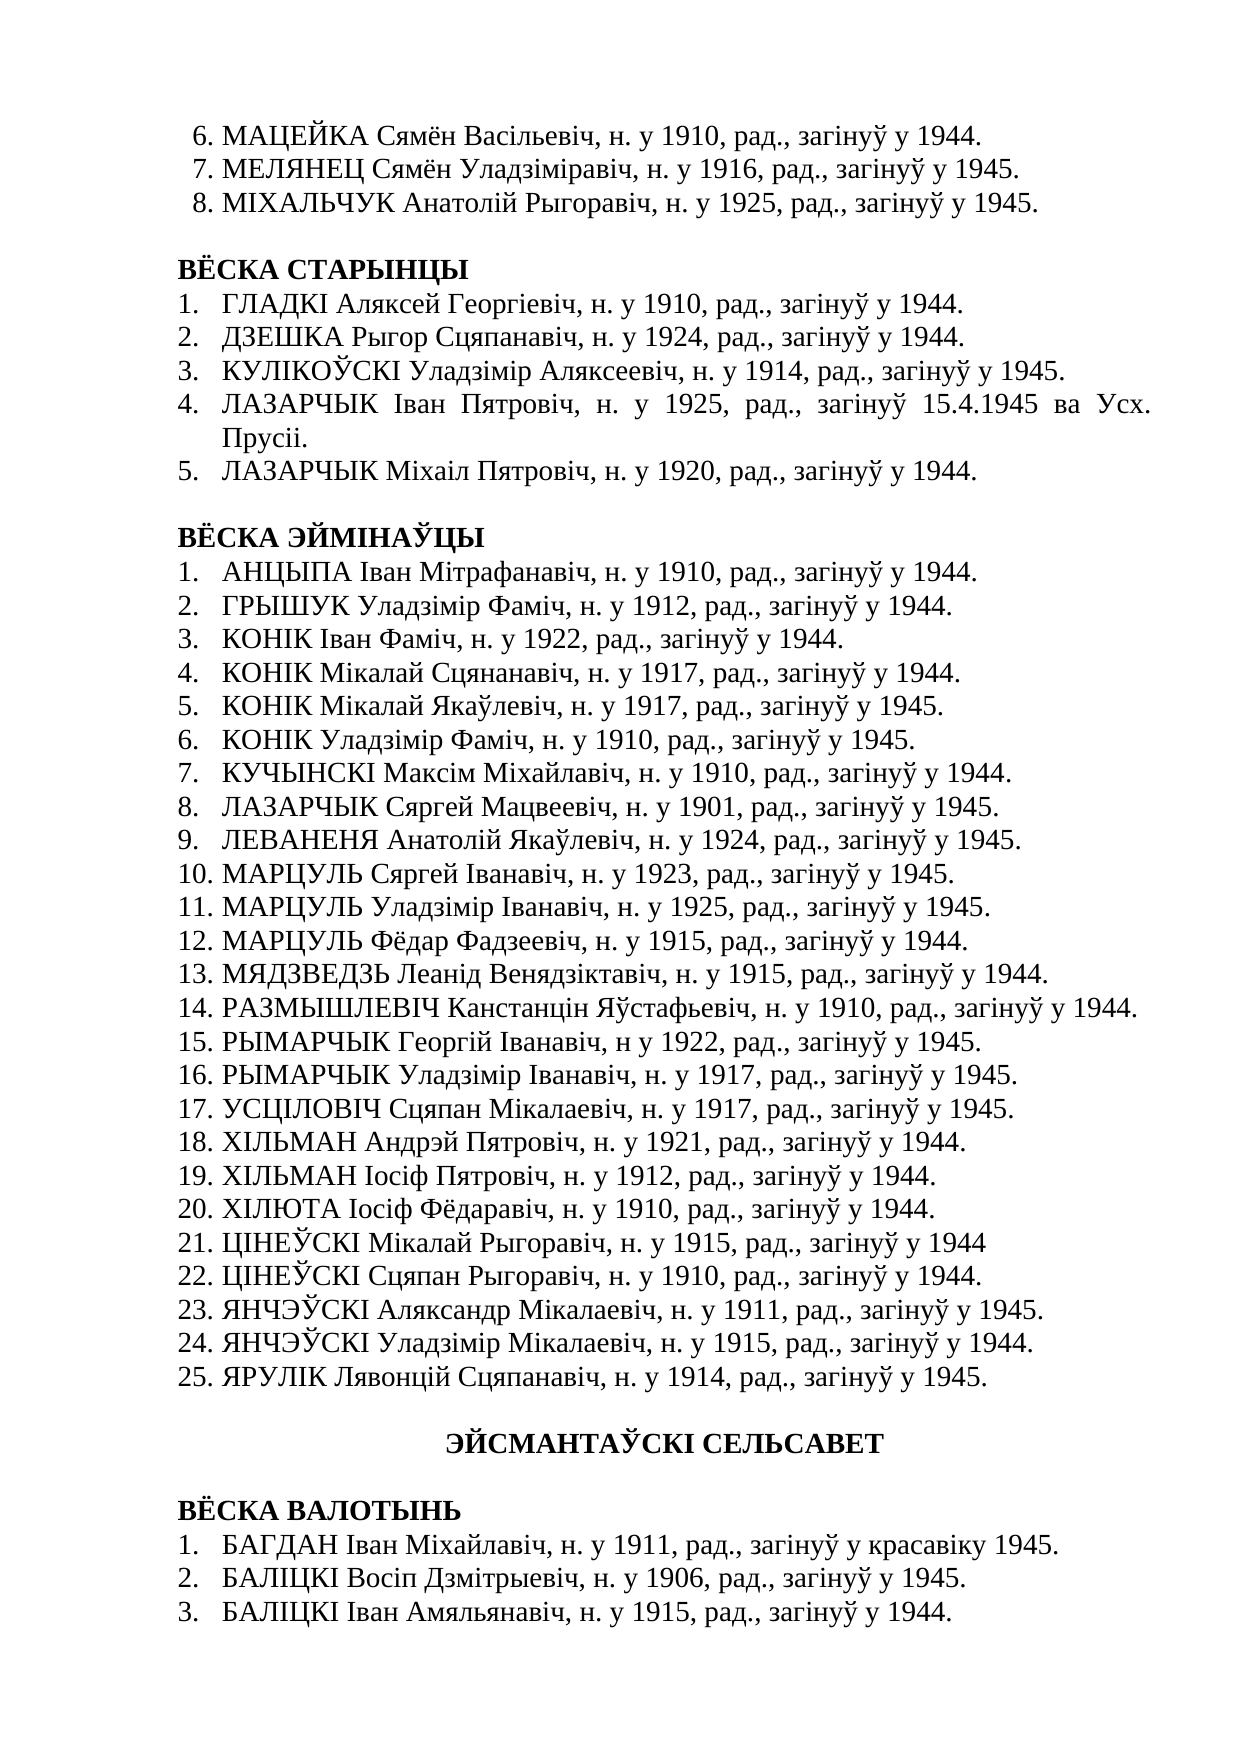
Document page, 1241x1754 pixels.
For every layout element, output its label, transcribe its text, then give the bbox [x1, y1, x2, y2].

list РЫМАРЧЫК Уладзімір Іванавіч, н. у 1917, рад., загінуў у 1945. [177, 1057, 1152, 1091]
list РАЗМЫШЛЕВІЧ Канстанцін Яўстафьевіч, н. у 1910, рад., загінуў у 1944. [177, 990, 1152, 1024]
list БАЛІЦКІ Іван Амяльянавіч, н. у 1915, рад., загінуў у 1944. [177, 1594, 1152, 1627]
text ЭЙСМАНТАЎСКІ СЕЛЬСАВЕТ [177, 1426, 1152, 1460]
list КОНІК Мікалай Сцянанавіч, н. у 1917, рад., загінуў у 1944. [177, 655, 1152, 688]
list ЦІНЕЎСКІ Сцяпан Рыгоравіч, н. у 1910, рад., загінуў у 1944. [177, 1258, 1152, 1292]
text ВЁСКА ЭЙМІНАЎЦЫ [177, 521, 1152, 554]
list КОНІК Іван Фаміч, н. у 1922, рад., загінуў у 1944. [177, 621, 1152, 655]
list ДЗЕШКА Рыгор Сцяпанавіч, н. у 1924, рад., загінуў у 1944. [177, 319, 1152, 353]
list МАРЦУЛЬ Уладзімір Іванавіч, н. у 1925, рад., загінуў у 1945. [177, 889, 1152, 923]
list МІХАЛЬЧУК Анатолій Рыгоравіч, н. у 1925, рад., загінуў у 1945. [192, 185, 1152, 219]
list МАРЦУЛЬ Фёдар Фадзеевіч, н. у 1915, рад., загінуў у 1944. [177, 923, 1152, 957]
list ГРЫШУК Уладзімір Фаміч, н. у 1912, рад., загінуў у 1944. [177, 588, 1152, 621]
list ЛАЗАРЧЫК Сяргей Мацвеевіч, н. у 1901, рад., загінуў у 1945. [177, 789, 1152, 822]
list КОНІК Мікалай Якаўлевіч, н. у 1917, рад., загінуў у 1945. [177, 688, 1152, 722]
list БАГДАН Іван Міхайлавіч, н. у 1911, рад., загінуў у красавіку 1945. [177, 1527, 1152, 1560]
list КУЛІКОЎСКІ Уладзімір Аляксеевіч, н. у 1914, рад., загінуў у 1945. [177, 353, 1152, 386]
list ЛЕВАНЕНЯ Анатолій Якаўлевіч, н. у 1924, рад., загінуў у 1945. [177, 822, 1152, 856]
text ВЁСКА ВАЛОТЫНЬ [177, 1493, 1152, 1527]
list БАЛІЦКІ Восіп Дзмітрыевіч, н. у 1906, рад., загінуў у 1945. [177, 1560, 1152, 1594]
list МЕЛЯНЕЦ Сямён Уладзіміравіч, н. у 1916, рад., загінуў у 1945. [192, 152, 1152, 185]
list ЛАЗАРЧЫК Міхаіл Пятровіч, н. у 1920, рад., загінуў у 1944. [177, 453, 1152, 487]
list ЯНЧЭЎСКІ Уладзімір Мікалаевіч, н. у 1915, рад., загінуў у 1944. [177, 1326, 1152, 1359]
list ЦІНЕЎСКІ Мікалай Рыгоравіч, н. у 1915, рад., загінуў у 1944 [177, 1225, 1152, 1258]
text ВЁСКА СТАРЫНЦЫ [177, 252, 1152, 286]
list РЫМАРЧЫК Георгій Іванавіч, н у 1922, рад., загінуў у 1945. [177, 1024, 1152, 1057]
list КОНІК Уладзімір Фаміч, н. у 1910, рад., загінуў у 1945. [177, 722, 1152, 755]
list ЯРУЛІК Лявонцій Сцяпанавіч, н. у 1914, рад., загінуў у 1945. [177, 1359, 1152, 1393]
list КУЧЫНСКІ Максім Міхайлавіч, н. у 1910, рад., загінуў у 1944. [177, 755, 1152, 789]
list УСЦІЛОВІЧ Сцяпан Мікалаевіч, н. у 1917, рад., загінуў у 1945. [177, 1091, 1152, 1124]
list МЯДЗВЕДЗЬ Леанід Венядзіктавіч, н. у 1915, рад., загінуў у 1944. [177, 957, 1152, 990]
list ГЛАДКІ Аляксей Георгіевіч, н. у 1910, рад., загінуў у 1944. [177, 286, 1152, 319]
list ЛАЗАРЧЫК Іван Пятровіч, н. у 1925, рад., загінуў 15.4.1945 ва Усх. Прусіі. [177, 386, 1152, 453]
list ХІЛЬМАН Іосіф Пятровіч, н. у 1912, рад., загінуў у 1944. [177, 1158, 1152, 1191]
list МАЦЕЙКА Сямён Васільевіч, н. у 1910, рад., загінуў у 1944. [192, 118, 1152, 152]
list ХІЛЮТА Іосіф Фёдаравіч, н. у 1910, рад., загінуў у 1944. [177, 1191, 1152, 1225]
list АНЦЫПА Іван Мітрафанавіч, н. у 1910, рад., загінуў у 1944. [177, 554, 1152, 588]
list ХІЛЬМАН Андрэй Пятровіч, н. у 1921, рад., загінуў у 1944. [177, 1124, 1152, 1158]
list ЯНЧЭЎСКІ Аляксандр Мікалаевіч, н. у 1911, рад., загінуў у 1945. [177, 1292, 1152, 1326]
list МАРЦУЛЬ Сяргей Іванавіч, н. у 1923, рад., загінуў у 1945. [177, 856, 1152, 889]
